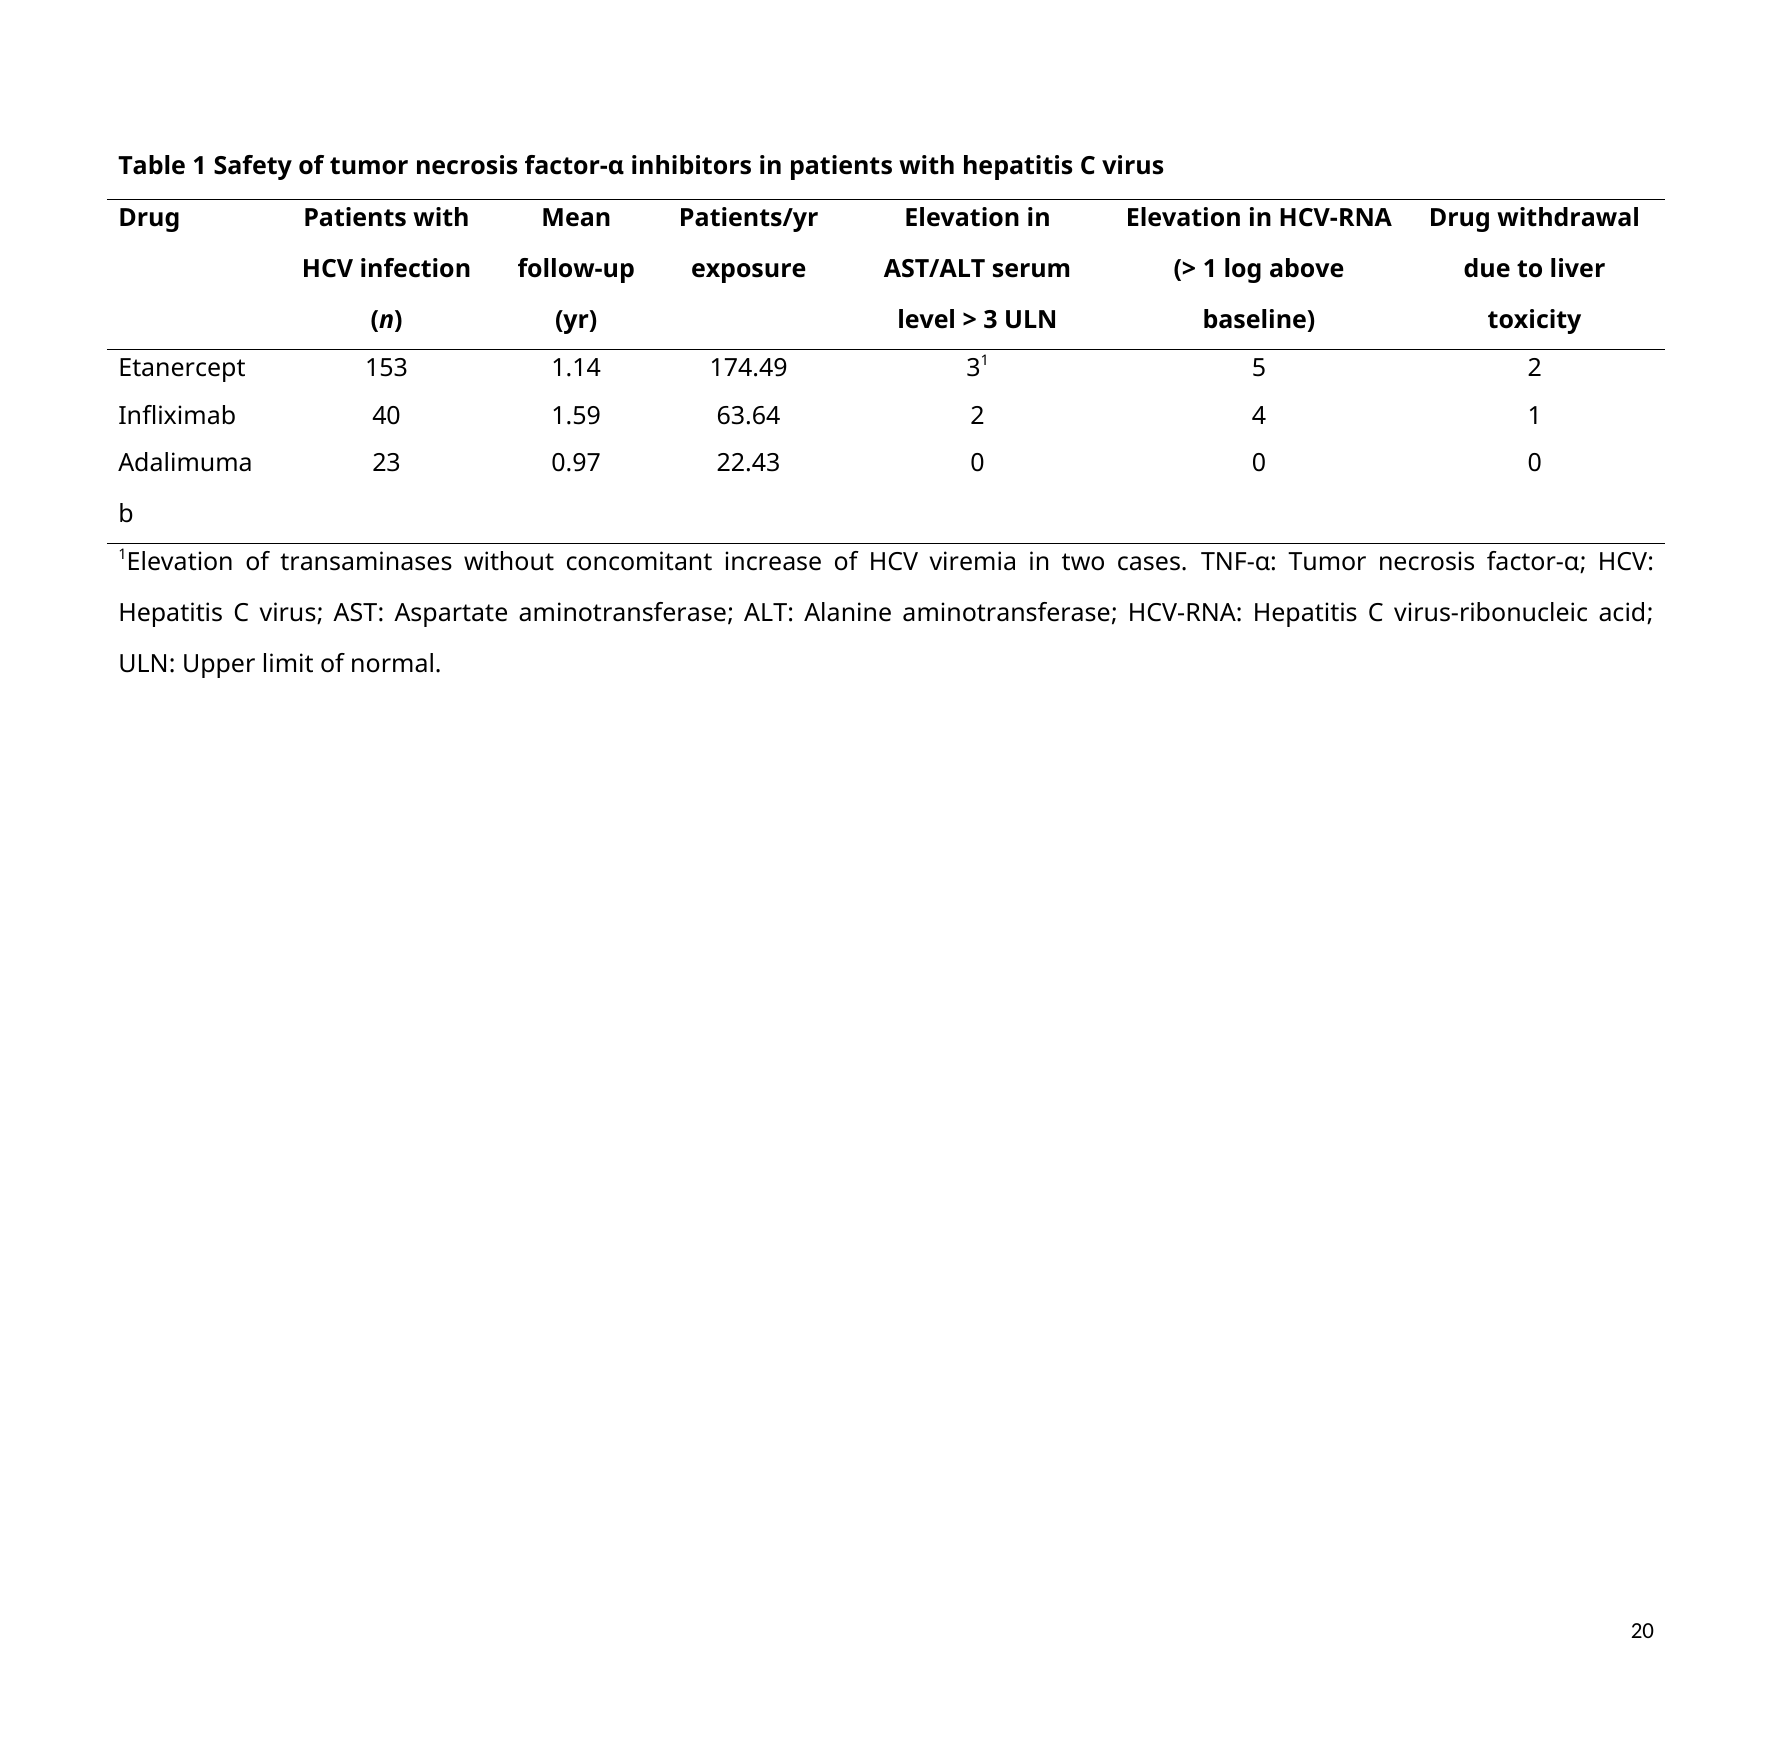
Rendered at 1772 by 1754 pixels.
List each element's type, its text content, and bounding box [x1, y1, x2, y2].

table_cell 5 [1114, 350, 1404, 397]
table_cell 0 [841, 445, 1114, 543]
table_cell Adalimumab [107, 445, 277, 543]
table_cell 2 [1404, 350, 1665, 397]
table_header Elevation in HCV-RNA (> 1 log above baseline) [1114, 200, 1404, 349]
table_cell 23 [277, 445, 496, 543]
table_cell 2 [841, 397, 1114, 444]
table_header Patients with HCV infection (n) [277, 200, 496, 349]
table_cell 1.59 [496, 397, 656, 444]
table_header Elevation in AST/ALT serum level > 3 ULN [841, 200, 1114, 349]
table_cell 0 [1114, 445, 1404, 543]
table_cell 31 [841, 350, 1114, 397]
table_cell 22.43 [656, 445, 841, 543]
table_header Mean follow-up (yr) [496, 200, 656, 349]
table_header Drug [107, 200, 277, 349]
table_cell 63.64 [656, 397, 841, 444]
table_cell 1.14 [496, 350, 656, 397]
table_cell 174.49 [656, 350, 841, 397]
table_cell 153 [277, 350, 496, 397]
table_cell 40 [277, 397, 496, 444]
table_header Patients/yr exposure [656, 200, 841, 349]
table_cell Infliximab [107, 397, 277, 444]
table_cell 1 [1404, 397, 1665, 444]
table_header Drug withdrawal due to liver toxicity [1404, 200, 1665, 349]
table_cell 0 [1404, 445, 1665, 543]
table_cell Etanercept [107, 350, 277, 397]
text 1Elevation of transaminases without concomitant increase of HCV viremia in two cases. TNF-α: Tumor necrosis factor-α; HCV: Hepatitis C virus; AST: Aspartate aminotransferase; ALT: Alanine aminotransferase; HCV-RNA: Hepatitis C virus-ribonucleic acid; ULN: Upper limit of normal. [118, 544, 1654, 680]
table_cell 4 [1114, 397, 1404, 444]
text Table 1 Safety of tumor necrosis factor-α inhibitors in patients with hepatitis C virus [118, 148, 1654, 182]
table_cell 0.97 [496, 445, 656, 543]
